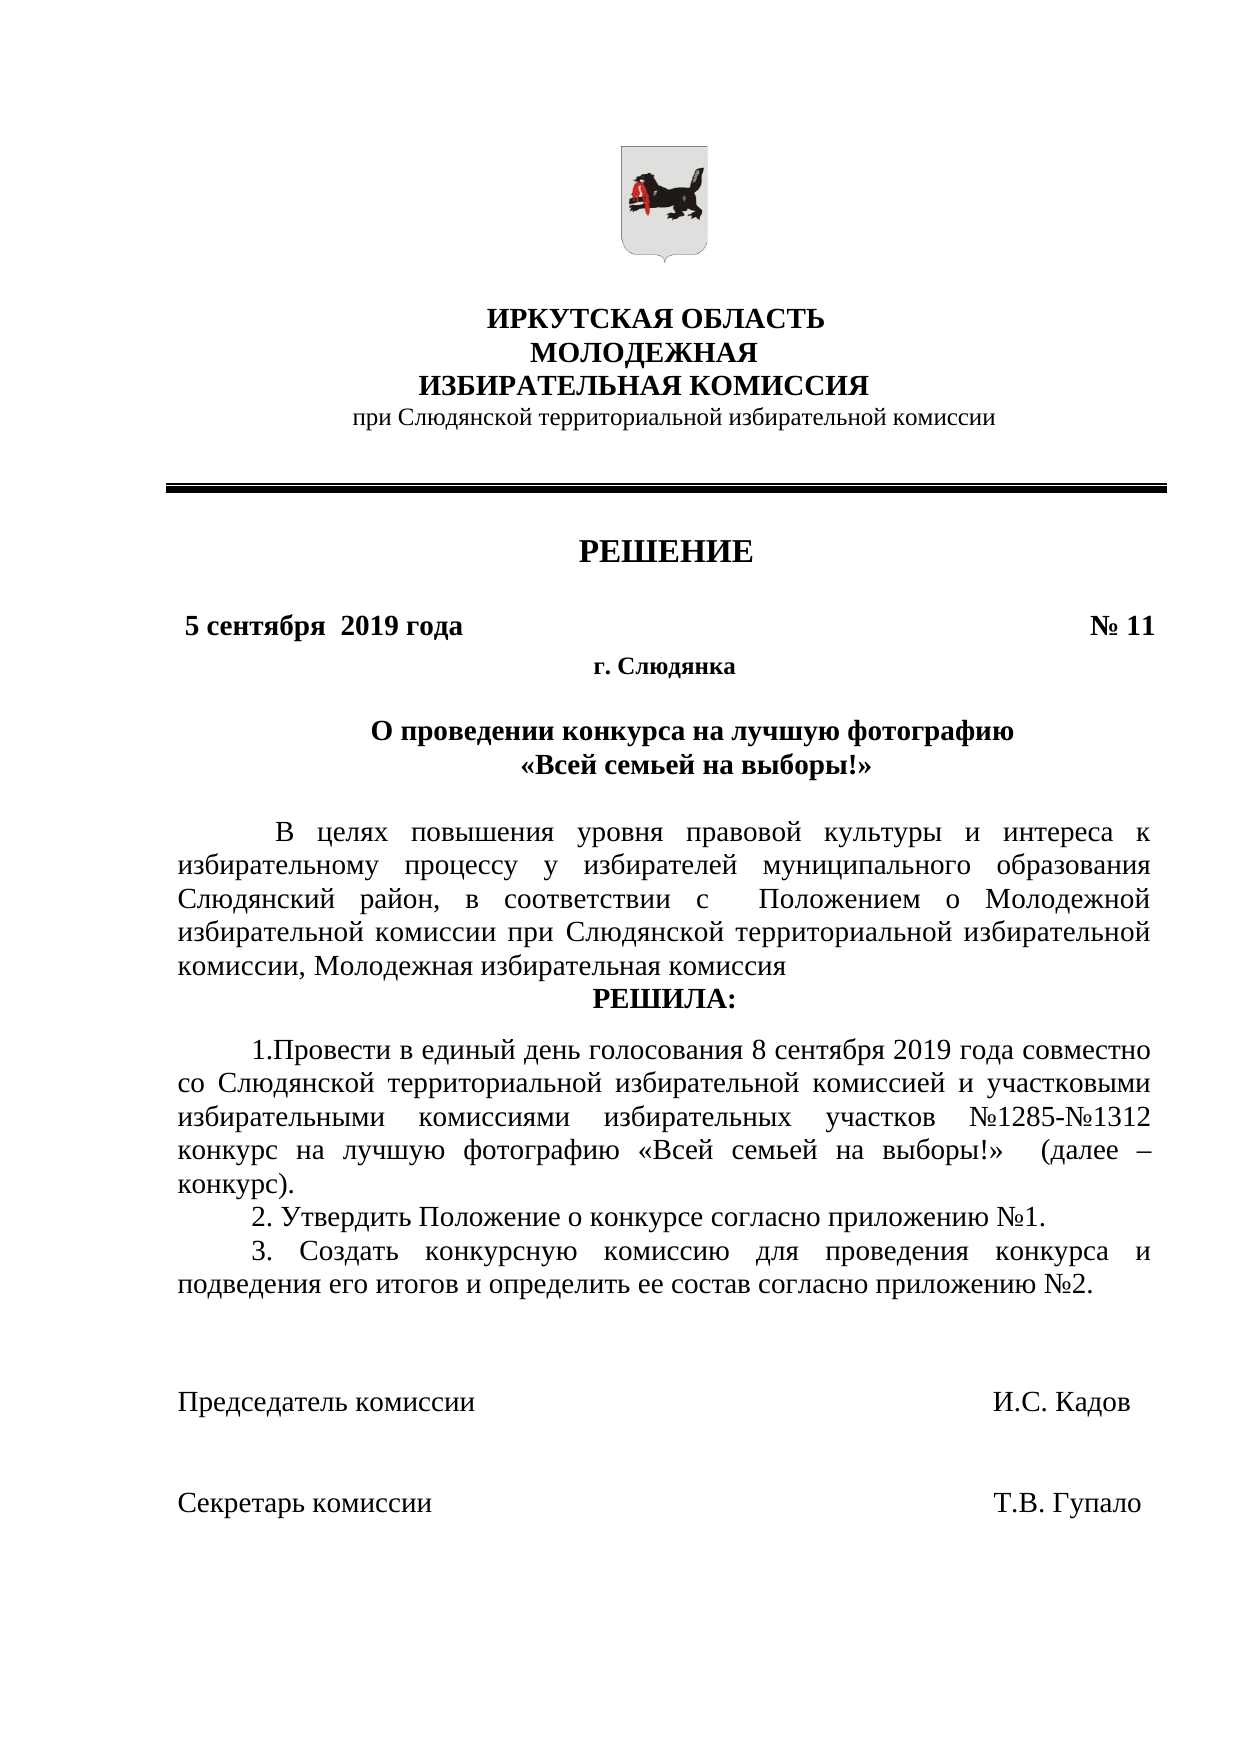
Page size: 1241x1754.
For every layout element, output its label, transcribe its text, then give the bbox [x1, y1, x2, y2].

table_cell № 11 [694, 608, 1167, 651]
text «Всей семьей на выборы!» [177, 747, 1152, 780]
text при Слюдянской территориальной избирательной комиссии [177, 402, 1152, 431]
text г. Слюдянка [177, 651, 1152, 680]
text РЕШИЛА: [177, 982, 1152, 1015]
subtitle ИЗБИРАТЕЛЬНАЯ КОМИССИЯ [136, 368, 1152, 402]
text О проведении конкурса на лучшую фотографию [177, 713, 1152, 747]
subtitle ИРКУТСКАЯ ОБЛАСТЬ [0, 301, 1152, 335]
text 2. Утвердить Положение о конкурсе согласно приложению №1. [177, 1199, 1152, 1233]
text В целях повышения уровня правовой культуры и интереса к избирательному процессу у избирателей муниципального образования Слюдянский район, в соответствии с Положением о Молодежной избирательной комиссии при Слюдянской территориальной избирательной комиссии, Молодежная избирательная комиссия [177, 814, 1152, 982]
picture [621, 146, 708, 263]
table_header РЕШЕНИЕ [166, 493, 1167, 608]
text 1.Провести в единый день голосования 8 сентября 2019 года совместно со Слюдянской территориальной избирательной комиссией и участковыми избирательными комиссиями избирательных участков №1285-№1312 конкурс на лучшую фотографию «Всей семьей на выборы!» (далее – конкурс). [177, 1032, 1152, 1199]
subtitle МОЛОДЕЖНАЯ [136, 335, 1152, 368]
subtitle Секретарь комиссии Т.В. Гупало [177, 1485, 1152, 1518]
subtitle Председатель комиссии И.С. Кадов [177, 1384, 1152, 1468]
table_cell 5 сентября 2019 года [166, 608, 694, 651]
text 3. Создать конкурсную комиссию для проведения конкурса и подведения его итогов и определить ее состав согласно приложению №2. [177, 1233, 1152, 1300]
